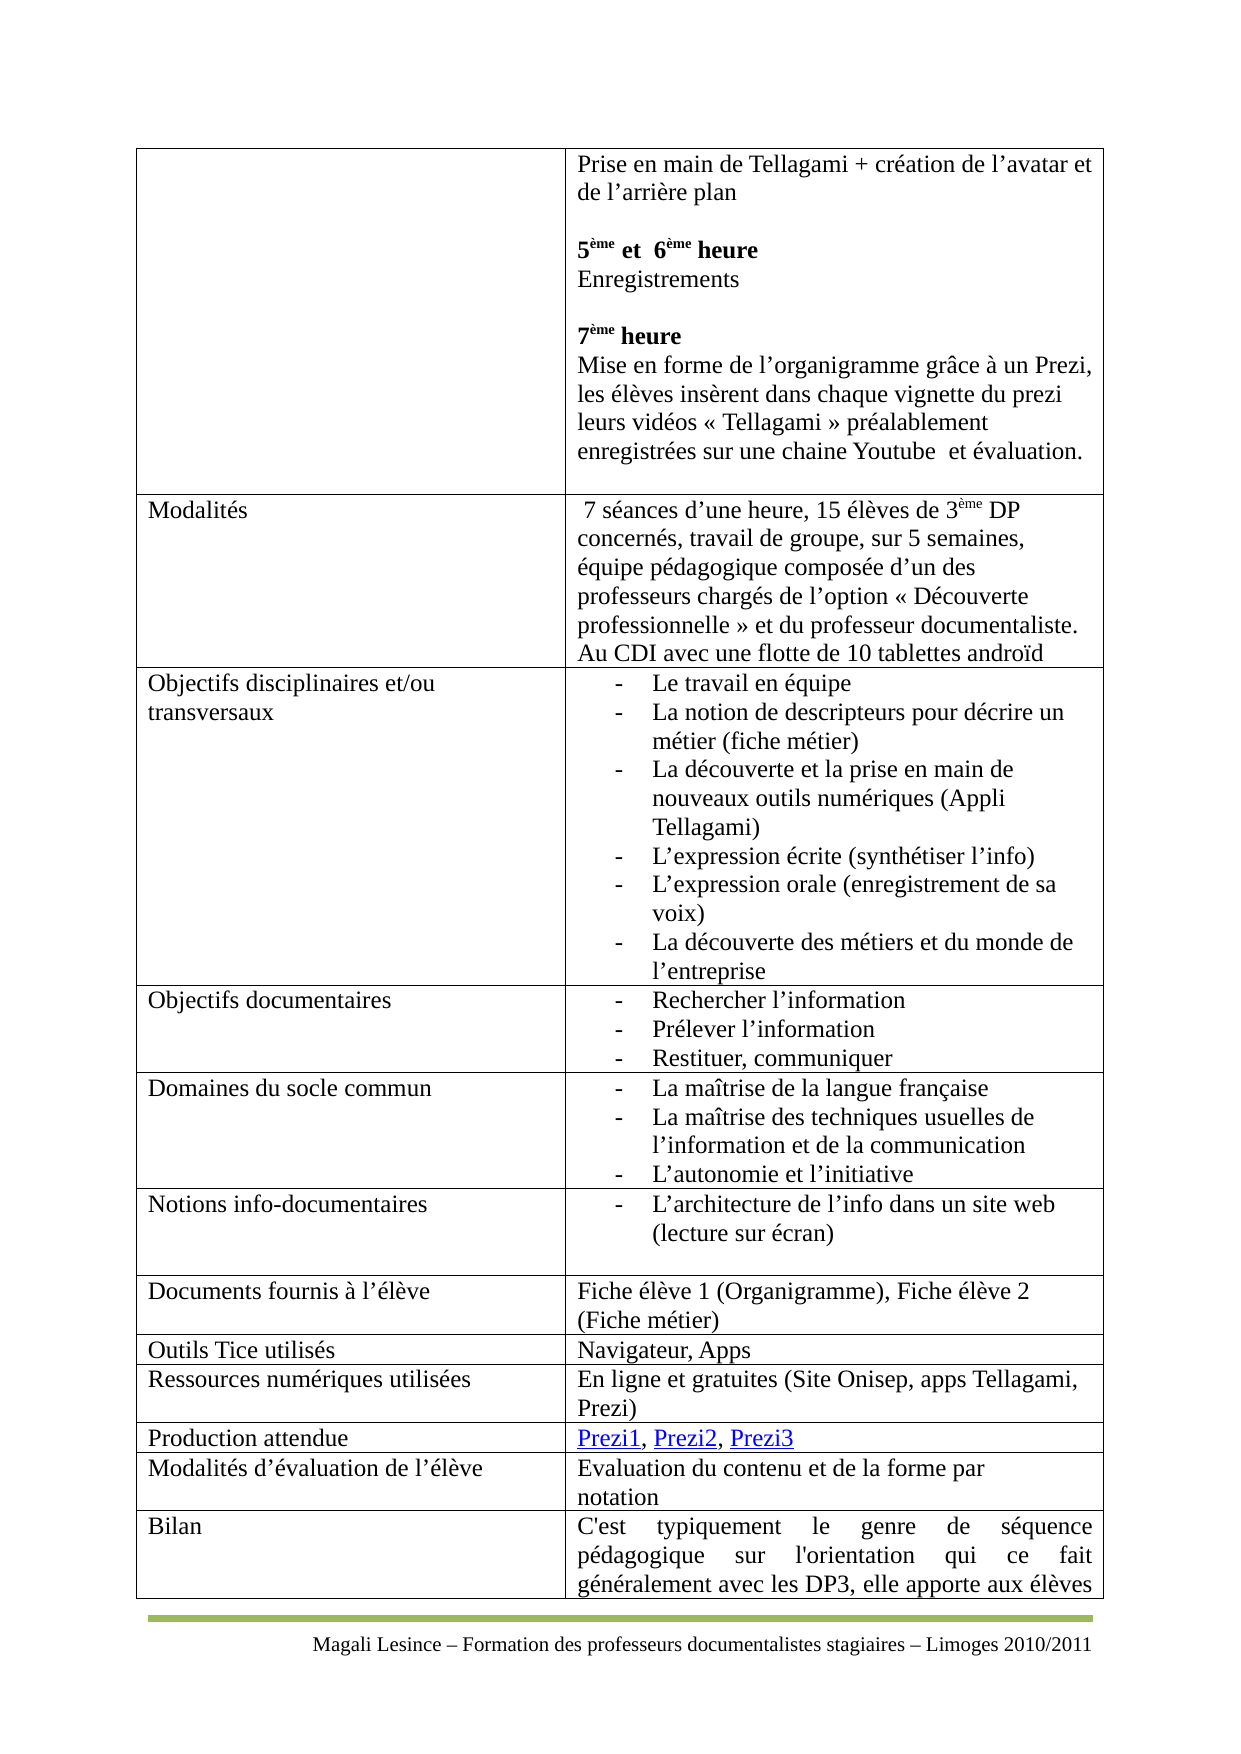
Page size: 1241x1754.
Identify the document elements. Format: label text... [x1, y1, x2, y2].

table_cell 7 séances d’une heure, 15 élèves de 3ème DP concernés, travail de groupe, sur 5 semaines, équipe pédagogique composée d’un des professeurs chargés de l’option « Découverte professionnelle » et du professeur documentaliste. Au CDI avec une flotte de 10 tablettes androïd [566, 495, 1103, 667]
table_cell Outils Tice utilisés [137, 1335, 565, 1363]
table_cell Navigateur, Apps [566, 1335, 1103, 1363]
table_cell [137, 149, 565, 494]
table_cell Fiche élève 1 (Organigramme), Fiche élève 2 (Fiche métier) [566, 1276, 1103, 1334]
table_cell En ligne et gratuites (Site Onisep, apps Tellagami, Prezi) [566, 1365, 1103, 1422]
table_cell Modalités [137, 495, 565, 667]
table_cell La maîtrise de la langue française La maîtrise des techniques usuelles de l’information et de la communication L’autonomie et l’initiative [566, 1073, 1103, 1188]
table_cell Prezi1, Prezi2, Prezi3 [566, 1423, 1103, 1452]
table_cell L’architecture de l’info dans un site web (lecture sur écran) [566, 1189, 1103, 1275]
table_cell Documents fournis à l’élève [137, 1276, 565, 1334]
table_cell Ressources numériques utilisées [137, 1365, 565, 1422]
table_cell Domaines du socle commun [137, 1073, 565, 1188]
table_cell Modalités d’évaluation de l’élève [137, 1453, 565, 1510]
table_cell Objectifs documentaires [137, 986, 565, 1072]
table_cell Production attendue [137, 1423, 565, 1452]
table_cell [566, 1511, 1103, 1598]
table_cell Rechercher l’information Prélever l’information Restituer, communiquer [566, 986, 1103, 1072]
table_cell Le travail en équipe La notion de descripteurs pour décrire un métier (fiche métier) La découverte et la prise en main de nouveaux outils numériques (Appli Tellagami) L’expression écrite (synthétiser l’info) L’expression orale (enregistrement de sa voix) La découverte des métiers et du monde de l’entreprise [566, 668, 1103, 984]
table_cell Objectifs disciplinaires et/ou transversaux [137, 668, 565, 984]
table_cell Notions info-documentaires [137, 1189, 565, 1275]
table_cell Bilan [137, 1511, 565, 1598]
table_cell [566, 149, 1103, 494]
table_cell Evaluation du contenu et de la forme par notation [566, 1453, 1103, 1510]
